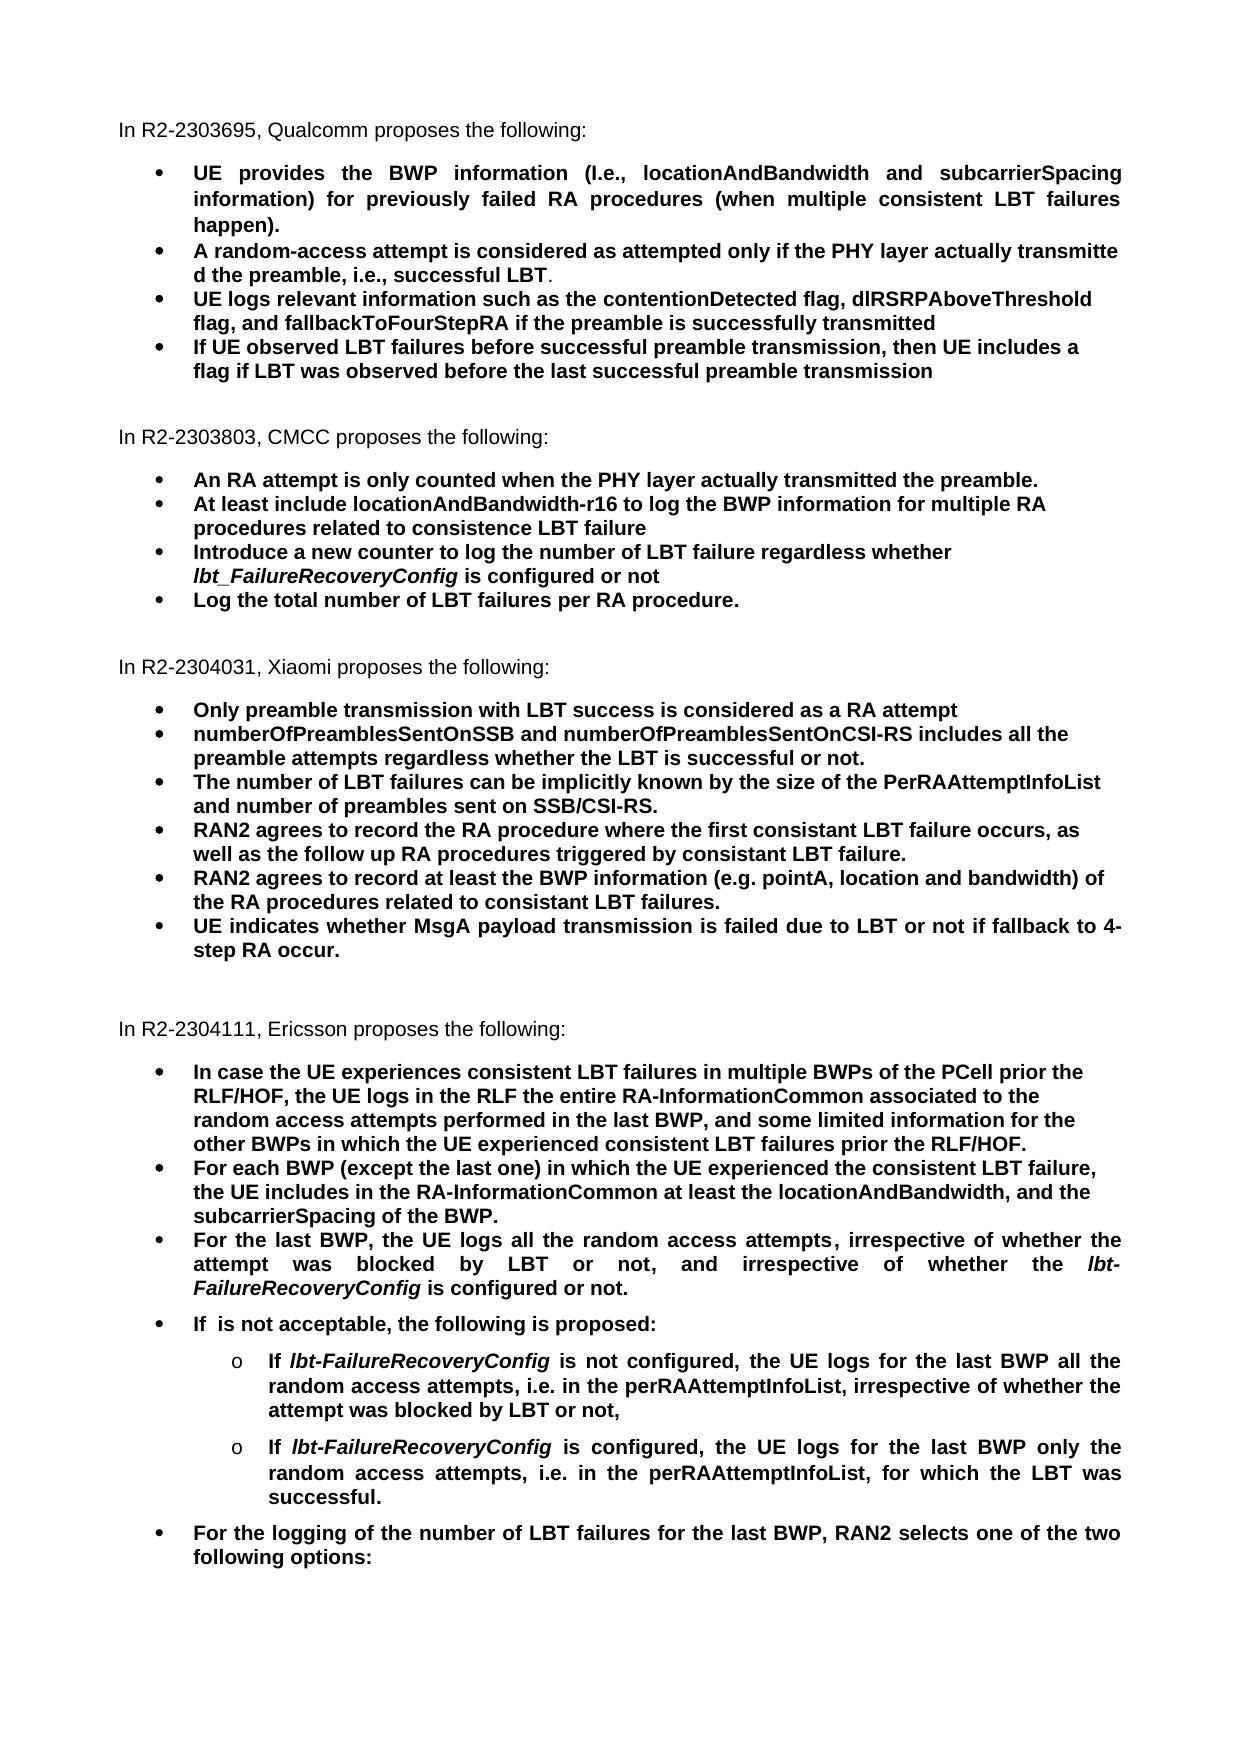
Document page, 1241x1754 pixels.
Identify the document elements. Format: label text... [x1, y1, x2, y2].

list UE indicates whether MsgA payload transmission is failed due to LBT or not if fallback to 4-step RA occur. [156, 914, 1122, 962]
list If Proposal 4 is not acceptable, the following is proposed: [156, 1312, 1122, 1336]
list RAN2 agrees to record the RA procedure where the first consistant LBT failure occurs, as well as the follow up RA procedures triggered by consistant LBT failure. [156, 818, 1122, 866]
list UE logs relevant information such as the contentionDetected flag, dlRSRPAboveThreshold flag, and fallbackToFourStepRA if the preamble is successfully transmitted [156, 286, 1122, 334]
list In case the UE experiences consistent LBT failures in multiple BWPs of the PCell prior the RLF/HOF, the UE logs in the RLF the entire RA-InformationCommon associated to the random access attempts performed in the last BWP, and some limited information for the other BWPs in which the UE experienced consistent LBT failures prior the RLF/HOF. [156, 1059, 1122, 1156]
list An RA attempt is only counted when the PHY layer actually transmitted the preamble. [156, 468, 1122, 492]
text In R2-2304031, Xiaomi proposes the following: [118, 655, 1122, 679]
list Introduce a new counter to log the number of LBT failure regardless whether lbt_FailureRecoveryConfig is configured or not [156, 540, 1122, 588]
list A random-access attempt is considered as attempted only if the PHY layer actually transmitted the preamble, i.e., successful LBT. [156, 238, 1122, 286]
list If lbt-FailureRecoveryConfig is not configured, the UE logs for the last BWP all the random access attempts, i.e. in the perRAAttemptInfoList, irrespective of whether the attempt was blocked by LBT or not, [231, 1348, 1122, 1422]
list Log the total number of LBT failures per RA procedure. [156, 588, 1122, 612]
list If UE observed LBT failures before successful preamble transmission, then UE includes a flag if LBT was observed before the last successful preamble transmission [156, 334, 1122, 382]
list For the last BWP, the UE logs all the random access attempts, irrespective of whether the attempt was blocked by LBT or not, and irrespective of whether the lbt-FailureRecoveryConfig is configured or not. [156, 1227, 1122, 1299]
list UE provides the BWP information (I.e., locationAndBandwidth and subcarrierSpacing information) for previously failed RA procedures (when multiple consistent LBT failures happen). [156, 161, 1122, 237]
list For each BWP (except the last one) in which the UE experienced the consistent LBT failure, the UE includes in the RA-InformationCommon at least the locationAndBandwidth, and the subcarrierSpacing of the BWP. [156, 1156, 1122, 1227]
text In R2-2304111, Ericsson proposes the following: [118, 1017, 1122, 1041]
list RAN2 agrees to record at least the BWP information (e.g. pointA, location and bandwidth) of the RA procedures related to consistant LBT failures. [156, 866, 1122, 914]
list The number of LBT failures can be implicitly known by the size of the PerRAAttemptInfoList and number of preambles sent on SSB/CSI-RS. [156, 769, 1122, 818]
text In R2-2303803, CMCC proposes the following: [118, 425, 1122, 449]
list Only preamble transmission with LBT success is considered as a RA attempt [156, 697, 1122, 722]
list numberOfPreamblesSentOnSSB and numberOfPreamblesSentOnCSI-RS includes all the preamble attempts regardless whether the LBT is successful or not. [156, 722, 1122, 769]
list At least include locationAndBandwidth-r16 to log the BWP information for multiple RA procedures related to consistence LBT failure [156, 492, 1122, 540]
text In R2-2303695, Qualcomm proposes the following: [118, 118, 1122, 142]
list If lbt-FailureRecoveryConfig is configured, the UE logs for the last BWP only the random access attempts, i.e. in the perRAAttemptInfoList, for which the LBT was successful. [231, 1435, 1122, 1508]
list For the logging of the number of LBT failures for the last BWP, RAN2 selects one of the two following options: [156, 1521, 1122, 1569]
